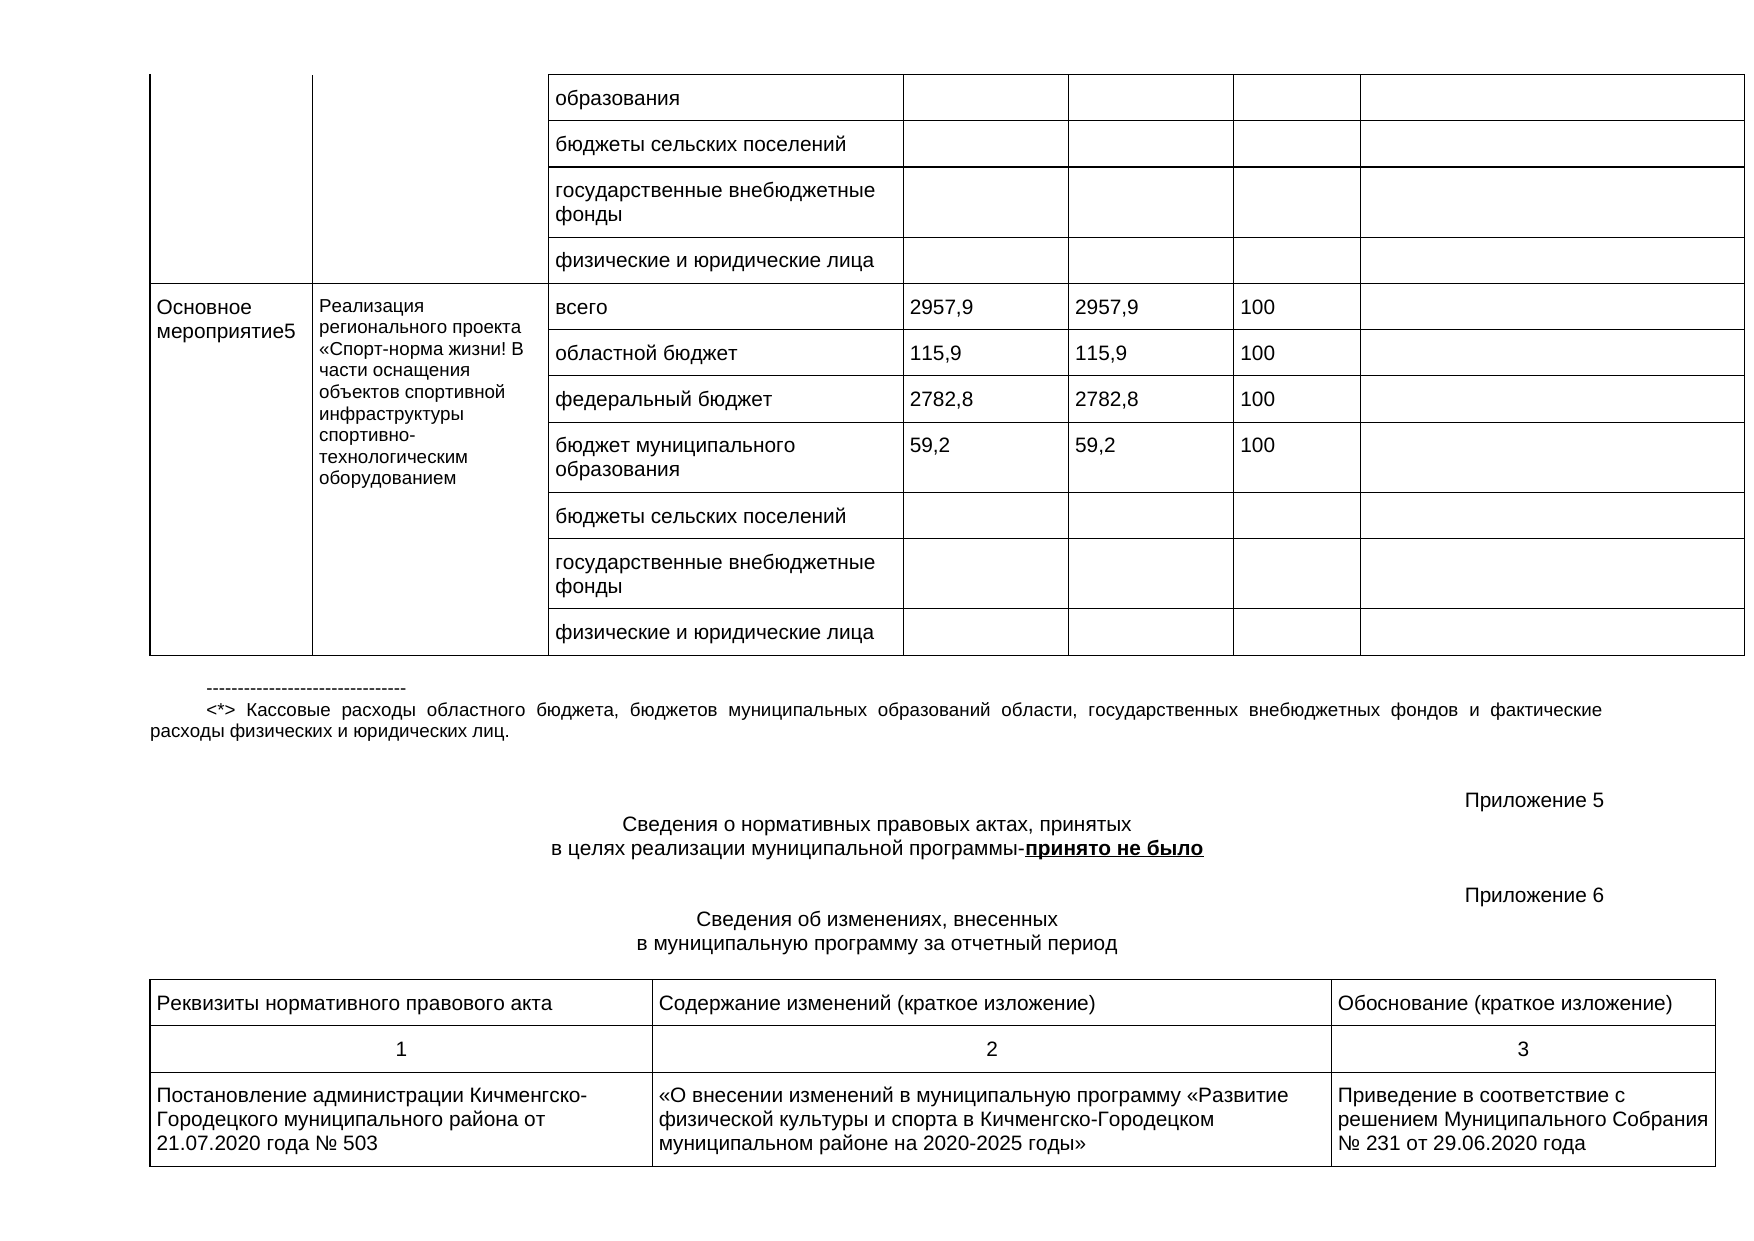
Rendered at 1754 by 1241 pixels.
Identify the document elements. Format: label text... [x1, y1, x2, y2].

table_cell [1361, 539, 1744, 608]
table_cell 100 [1234, 376, 1360, 422]
table_cell 59,2 [1069, 423, 1233, 492]
table_cell [1069, 539, 1233, 608]
table_cell Реализация регионального проекта «Спорт-норма жизни! В части оснащения объектов спортивной инфраструктуры спортивно-технологическим оборудованием [313, 284, 548, 654]
table_cell [1361, 168, 1744, 237]
table_header Содержание изменений (краткое изложение) [653, 980, 1331, 1025]
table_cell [653, 1073, 1331, 1166]
table_cell [1361, 75, 1744, 120]
table_cell Основное мероприятие5 [151, 284, 312, 654]
text <*> Кассовые расходы областного бюджета, бюджетов муниципальных образований области, государственных внебюджетных фондов и фактические расходы физических и юридических лиц. [150, 699, 1604, 742]
table_cell [1069, 609, 1233, 654]
table_cell бюджеты сельских поселений [549, 121, 903, 166]
table_cell всего [549, 284, 903, 329]
text в муниципальную программу за отчетный период [150, 931, 1604, 955]
table_cell государственные внебюджетные фонды [549, 168, 903, 237]
table_header Обоснование (краткое изложение) [1332, 980, 1715, 1025]
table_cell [549, 75, 903, 120]
text Приложение 6 [150, 883, 1604, 907]
table_cell [1234, 493, 1360, 538]
table_cell [1361, 284, 1744, 329]
table_cell [1361, 376, 1744, 422]
table_cell 3 [1332, 1026, 1715, 1072]
text Сведения о нормативных правовых актах, принятых [150, 811, 1604, 835]
table_cell [1234, 609, 1360, 654]
table_cell [1234, 238, 1360, 283]
table_cell [1234, 539, 1360, 608]
table_cell 2782,8 [1069, 376, 1233, 422]
table_cell федеральный бюджет [549, 376, 903, 422]
table_cell [1234, 121, 1360, 166]
table_cell областной бюджет [549, 330, 903, 375]
table_cell бюджеты сельских поселений [549, 493, 903, 538]
table_cell [904, 539, 1068, 608]
table_cell 115,9 [904, 330, 1068, 375]
table_cell Постановление администрации Кичменгско-Городецкого муниципального района от 21.07.2020 года № 503 [151, 1073, 652, 1166]
table_cell [1361, 238, 1744, 283]
table_cell [1069, 493, 1233, 538]
table_cell [1361, 493, 1744, 538]
table_cell 115,9 [1069, 330, 1233, 375]
table_cell 1 [151, 1026, 652, 1072]
table_cell 100 [1234, 423, 1360, 492]
table_cell физические и юридические лица [549, 609, 903, 654]
table_cell государственные внебюджетные фонды [549, 539, 903, 608]
table_cell бюджет муниципального образования [549, 423, 903, 492]
table_cell [904, 609, 1068, 654]
table_cell [1234, 168, 1360, 237]
table_cell Приведение в соответствие с решением Муниципального Собрания № 231 от 29.06.2020 года [1332, 1073, 1715, 1166]
table_cell [904, 238, 1068, 283]
table_cell [1069, 238, 1233, 283]
table_cell 2957,9 [904, 284, 1068, 329]
text -------------------------------- [150, 677, 1604, 699]
table_cell [1069, 121, 1233, 166]
table_cell [1361, 121, 1744, 166]
table_cell физические и юридические лица [549, 238, 903, 283]
table_header Реквизиты нормативного правового акта [151, 980, 652, 1025]
table_cell [1361, 330, 1744, 375]
text Сведения об изменениях, внесенных [150, 907, 1604, 931]
table_cell [1361, 423, 1744, 492]
table_cell [904, 168, 1068, 237]
table_cell [904, 493, 1068, 538]
table_cell 100 [1234, 284, 1360, 329]
table_cell [1069, 168, 1233, 237]
table_cell [1361, 609, 1744, 654]
text Приложение 5 [150, 787, 1604, 811]
table_cell 2 [653, 1026, 1331, 1072]
table_cell 2957,9 [1069, 284, 1233, 329]
table_cell 100 [1234, 330, 1360, 375]
text в целях реализации муниципальной программы-принято не было [150, 835, 1604, 859]
table_cell [1234, 75, 1360, 120]
table_cell [904, 121, 1068, 166]
table_cell 2782,8 [904, 376, 1068, 422]
table_cell [1069, 75, 1233, 120]
table_cell 59,2 [904, 423, 1068, 492]
table_cell [904, 75, 1068, 120]
